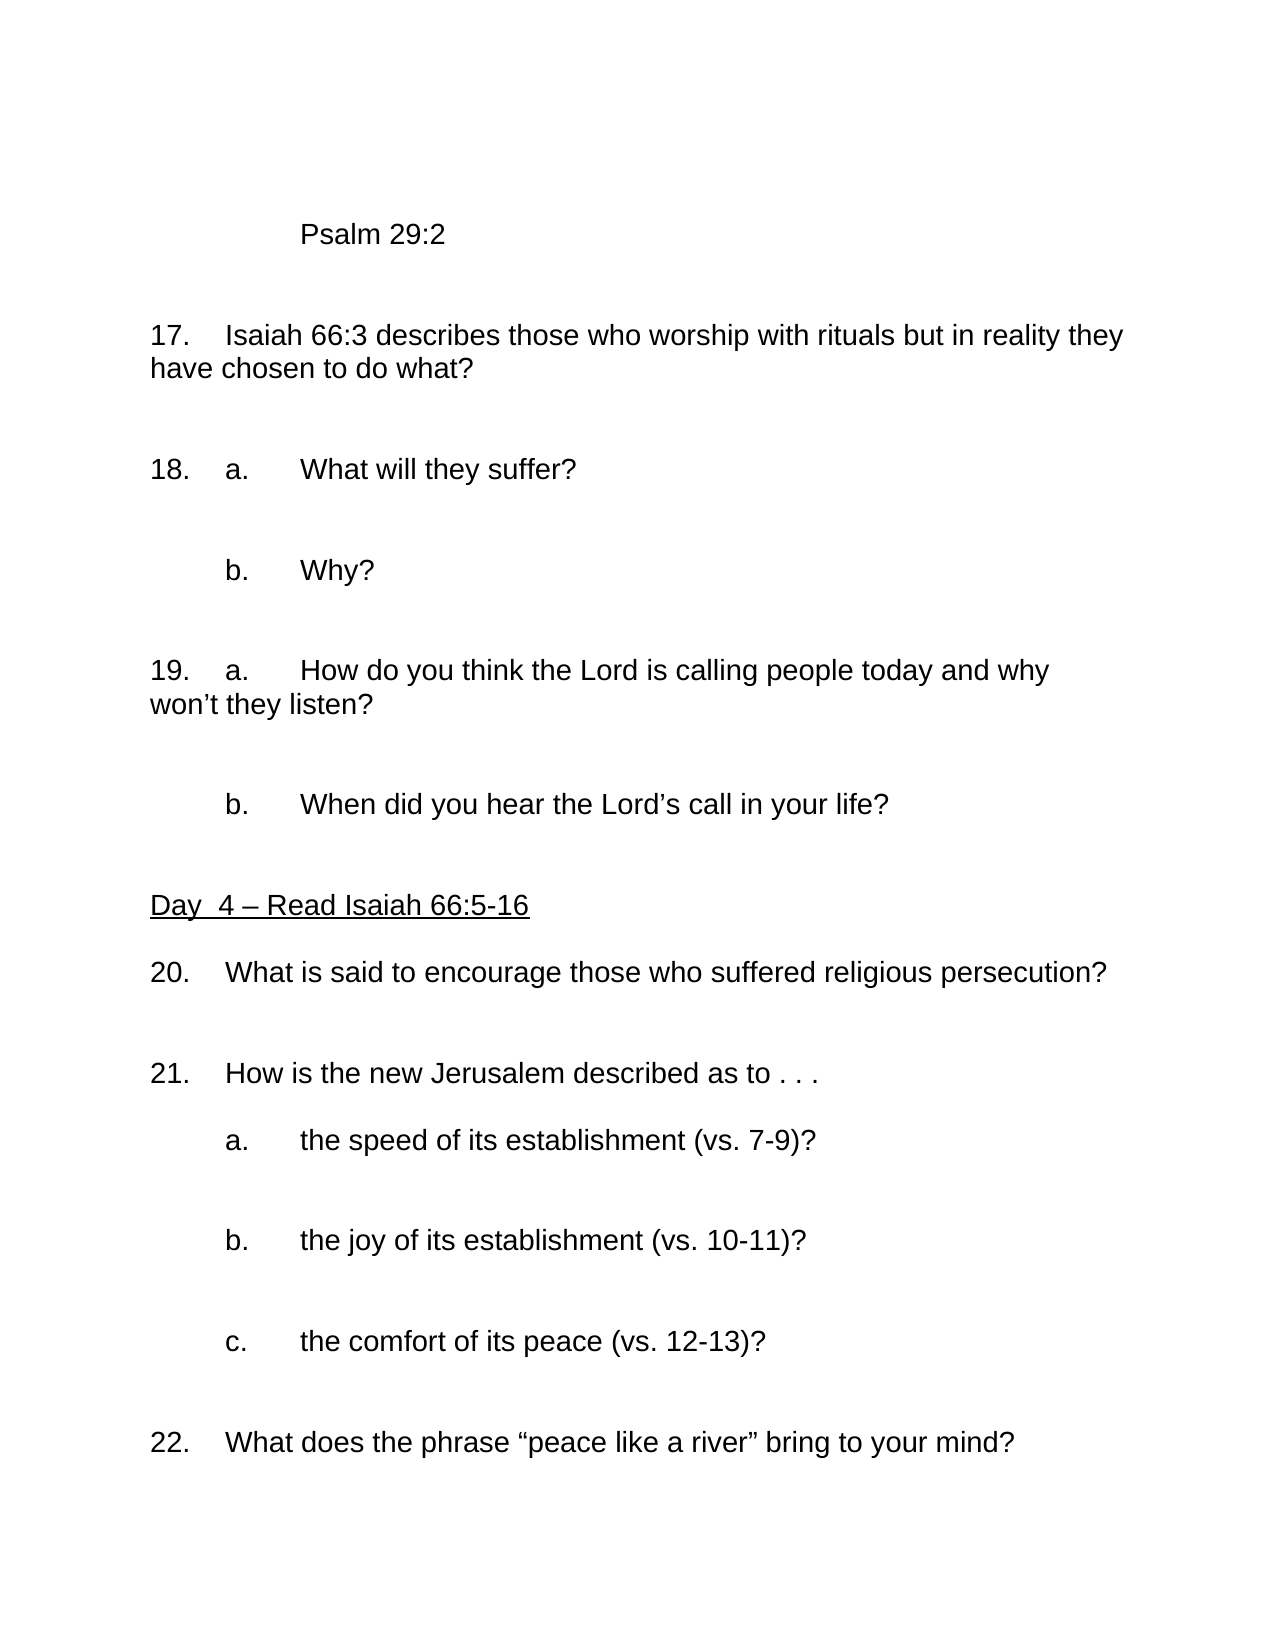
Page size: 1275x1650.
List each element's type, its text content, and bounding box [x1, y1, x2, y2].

text b. the joy of its establishment (vs. 10-11)? [150, 1223, 1125, 1257]
text b. When did you hear the Lord’s call in your life? [150, 787, 1125, 821]
text 19. a. How do you think the Lord is calling people today and why won’t they listen? [150, 653, 1125, 720]
text 21. How is the new Jerusalem described as to . . . [150, 1056, 1125, 1089]
text b. Why? [150, 552, 1125, 586]
text Day 4 – Read Isaiah 66:5-16 [150, 888, 1125, 921]
text 17. Isaiah 66:3 describes those who worship with rituals but in reality they have chosen to do what? [150, 318, 1125, 385]
text 22. What does the phrase “peace like a river” bring to your mind? [150, 1424, 1125, 1458]
text Psalm 29:2 [150, 217, 1125, 251]
text 20. What is said to encourage those who suffered religious persecution? [150, 955, 1125, 988]
text c. the comfort of its peace (vs. 12-13)? [150, 1324, 1125, 1357]
text 18. a. What will they suffer? [150, 452, 1125, 485]
text a. the speed of its establishment (vs. 7-9)? [150, 1123, 1125, 1156]
